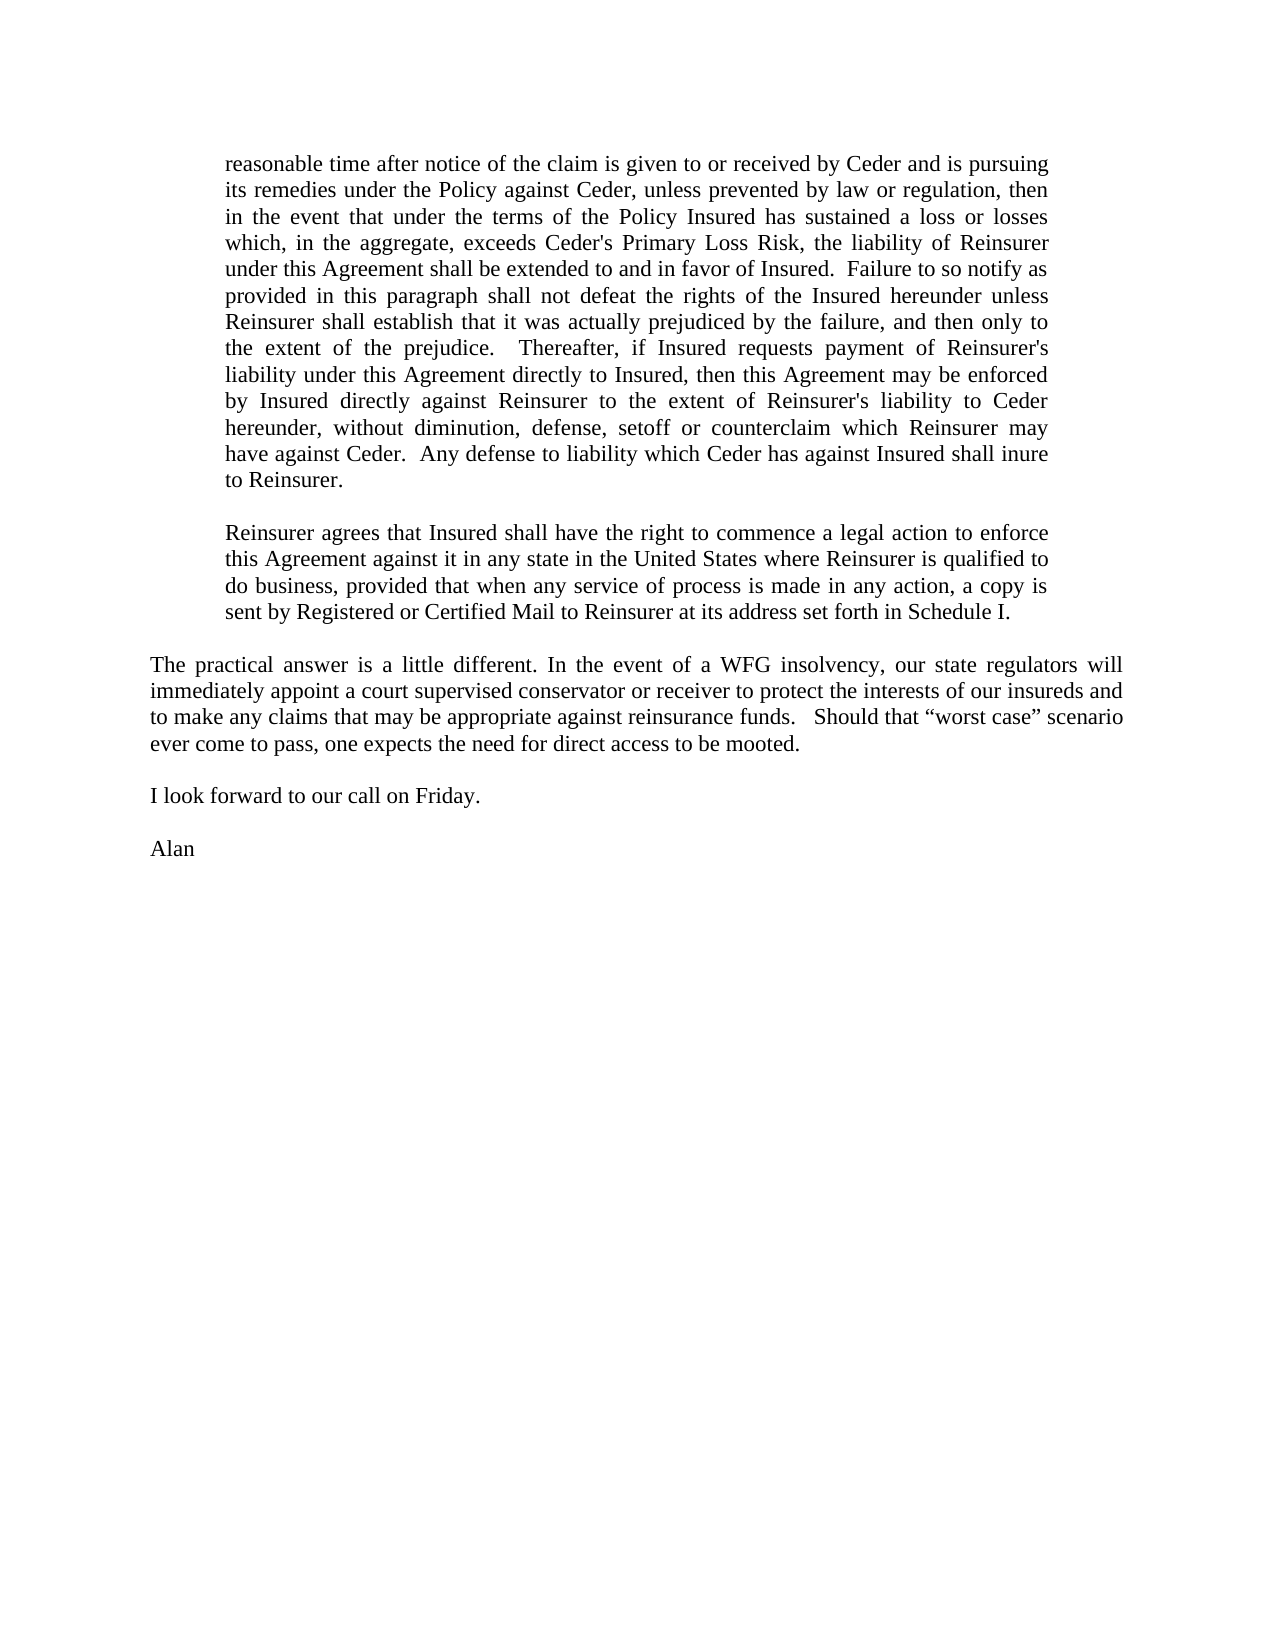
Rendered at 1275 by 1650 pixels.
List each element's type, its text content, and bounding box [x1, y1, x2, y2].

text I look forward to our call on Friday. [150, 782, 1125, 809]
text Alan [150, 835, 1125, 862]
text The practical answer is a little different. In the event of a WFG insolvency, our state regulators will immediately appoint a court supervised conservator or receiver to protect the interests of our insureds and to make any claims that may be appropriate against reinsurance funds. Should that “worst case” scenario ever come to pass, one expects the need for direct access to be mooted. [150, 651, 1125, 756]
text Reinsurer agrees that Insured shall have the right to commence a legal action to enforce this Agreement against it in any state in the United States where Reinsurer is qualified to do business, provided that when any service of process is made in any action, a copy is sent by Registered or Certified Mail to Reinsurer at its address set forth in Schedule I. [225, 519, 1050, 624]
